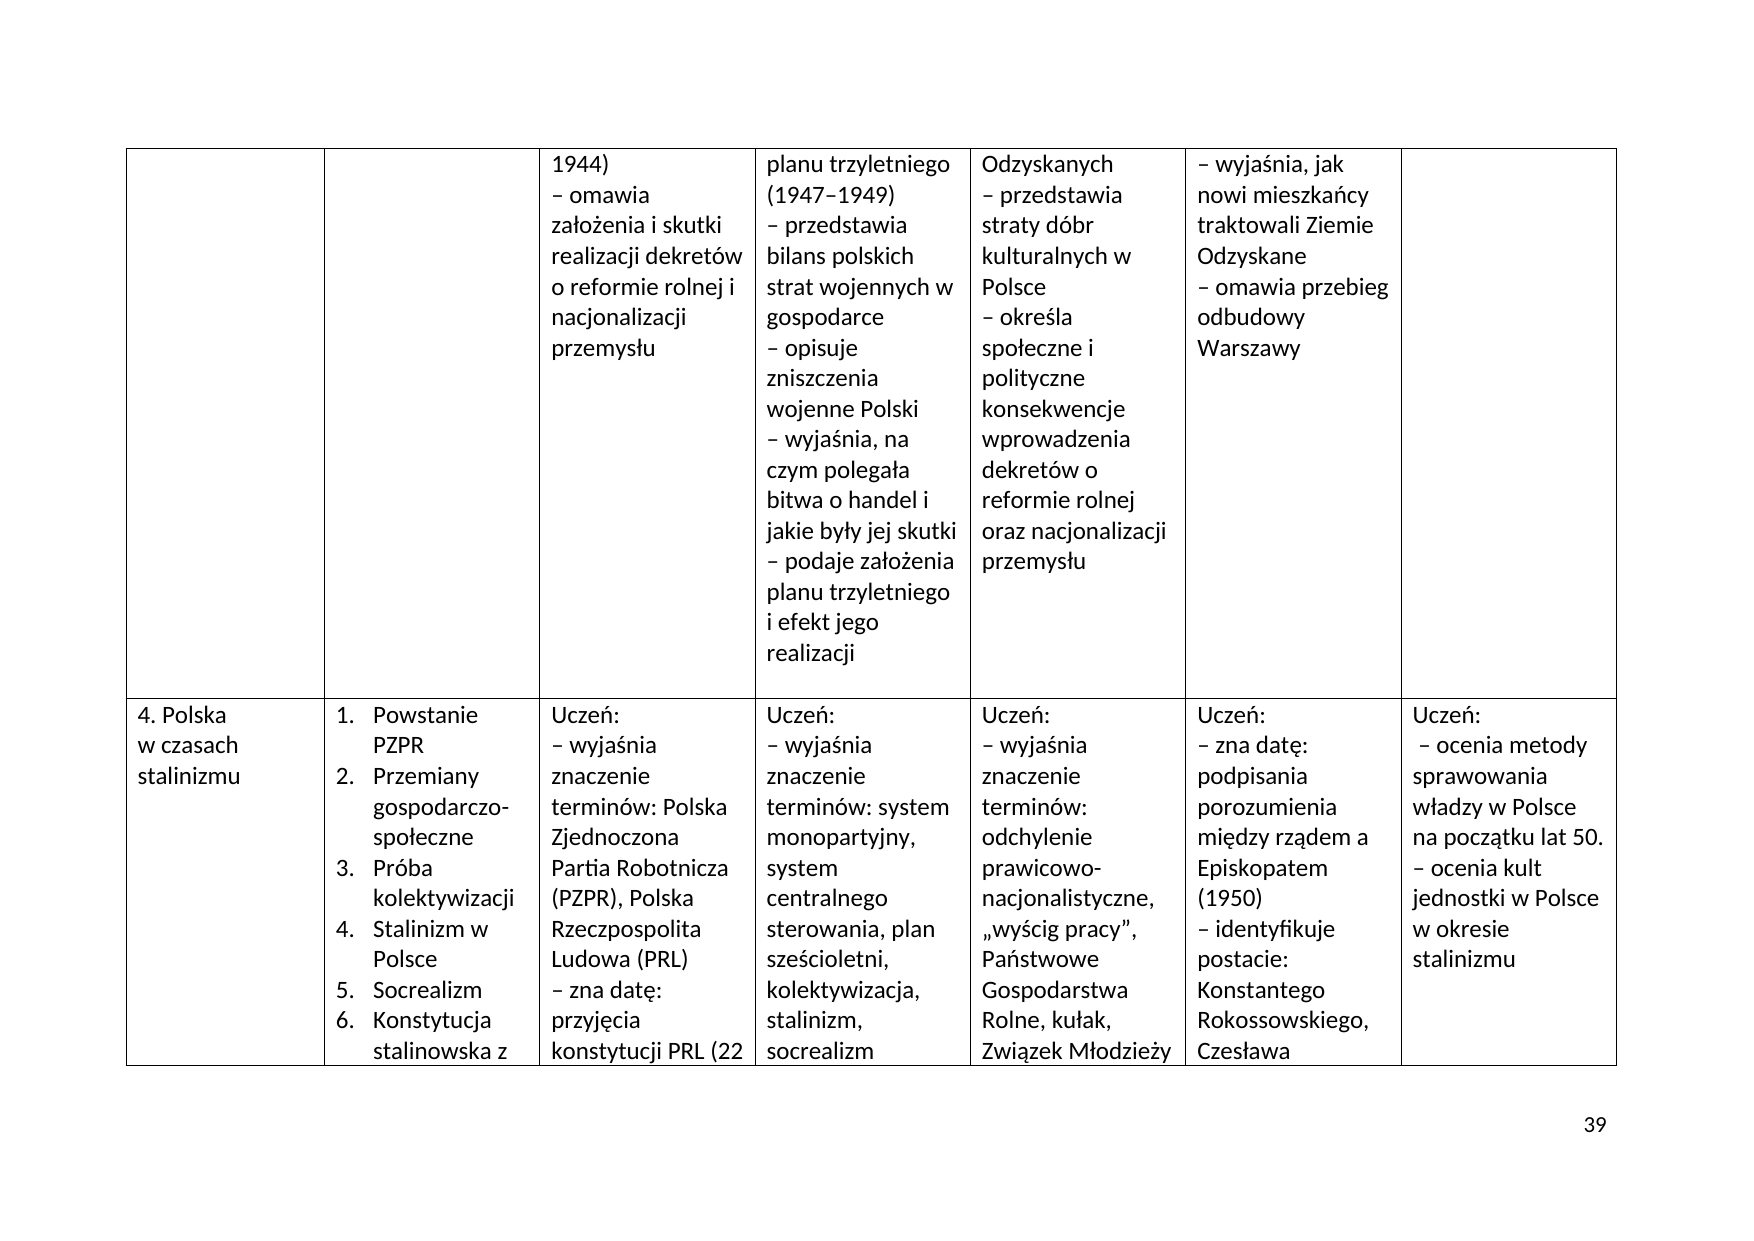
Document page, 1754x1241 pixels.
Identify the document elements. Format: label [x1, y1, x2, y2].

table_cell [1186, 149, 1401, 698]
table_cell [971, 699, 1185, 1065]
table_cell [325, 699, 539, 1065]
table_cell [1402, 699, 1616, 1065]
table_cell [540, 149, 755, 698]
table_cell [1186, 699, 1401, 1065]
table_cell [325, 149, 539, 698]
table_cell [127, 149, 324, 698]
table_cell [971, 149, 1185, 698]
table_cell [127, 699, 324, 1065]
table_cell [1402, 149, 1616, 698]
table_cell [540, 699, 755, 1065]
table_cell [756, 149, 970, 698]
table_cell [756, 699, 970, 1065]
